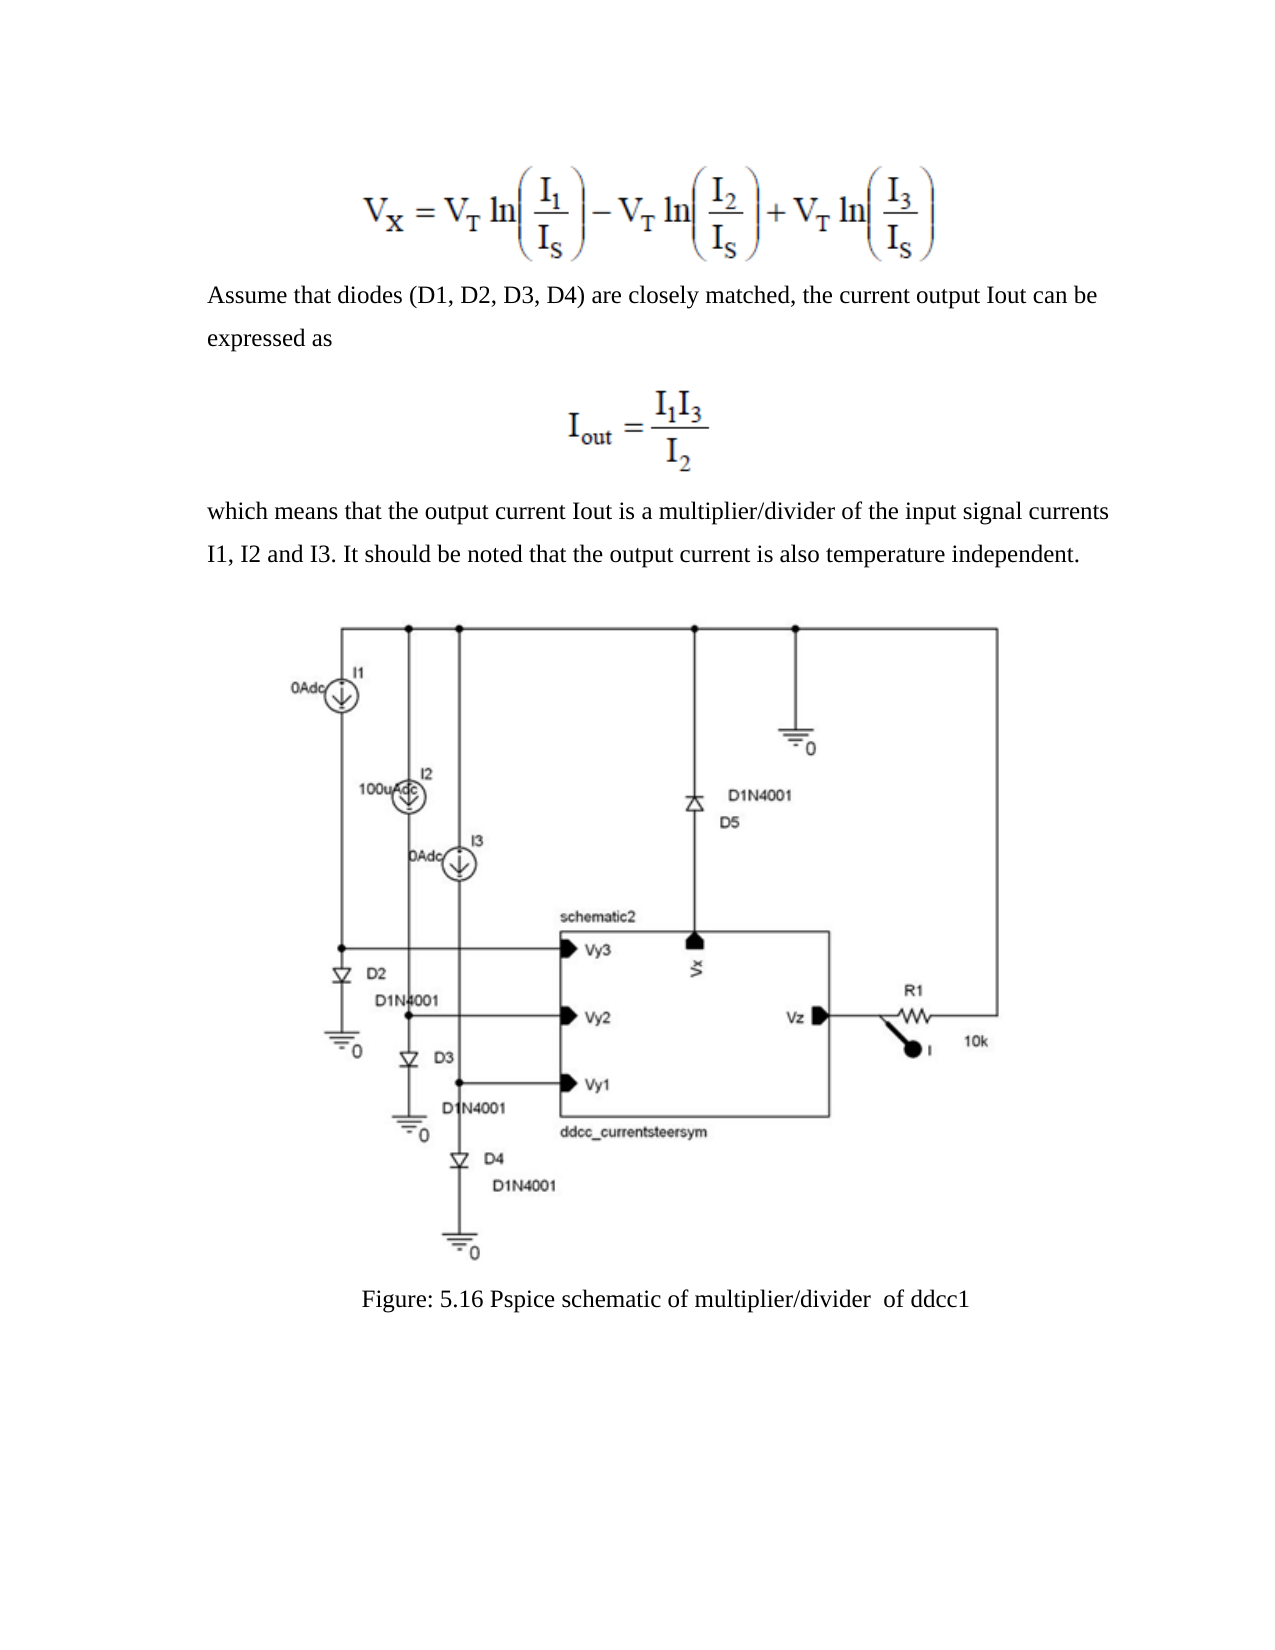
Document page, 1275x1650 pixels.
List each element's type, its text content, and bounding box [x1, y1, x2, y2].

text which means that the output current Iout is a multiplier/divider of the input signal currents I1, I2 and I3. It should be noted that the output current is also temperature independent. [207, 496, 1125, 568]
text Assume that diodes (D1, D2, D3, D4) are closely matched, the current output Iout can be expressed as [207, 280, 1125, 352]
picture [258, 582, 1074, 1270]
text Figure: 5.16 Pspice schematic of multiplier/divider of ddcc1 [207, 1284, 1125, 1313]
